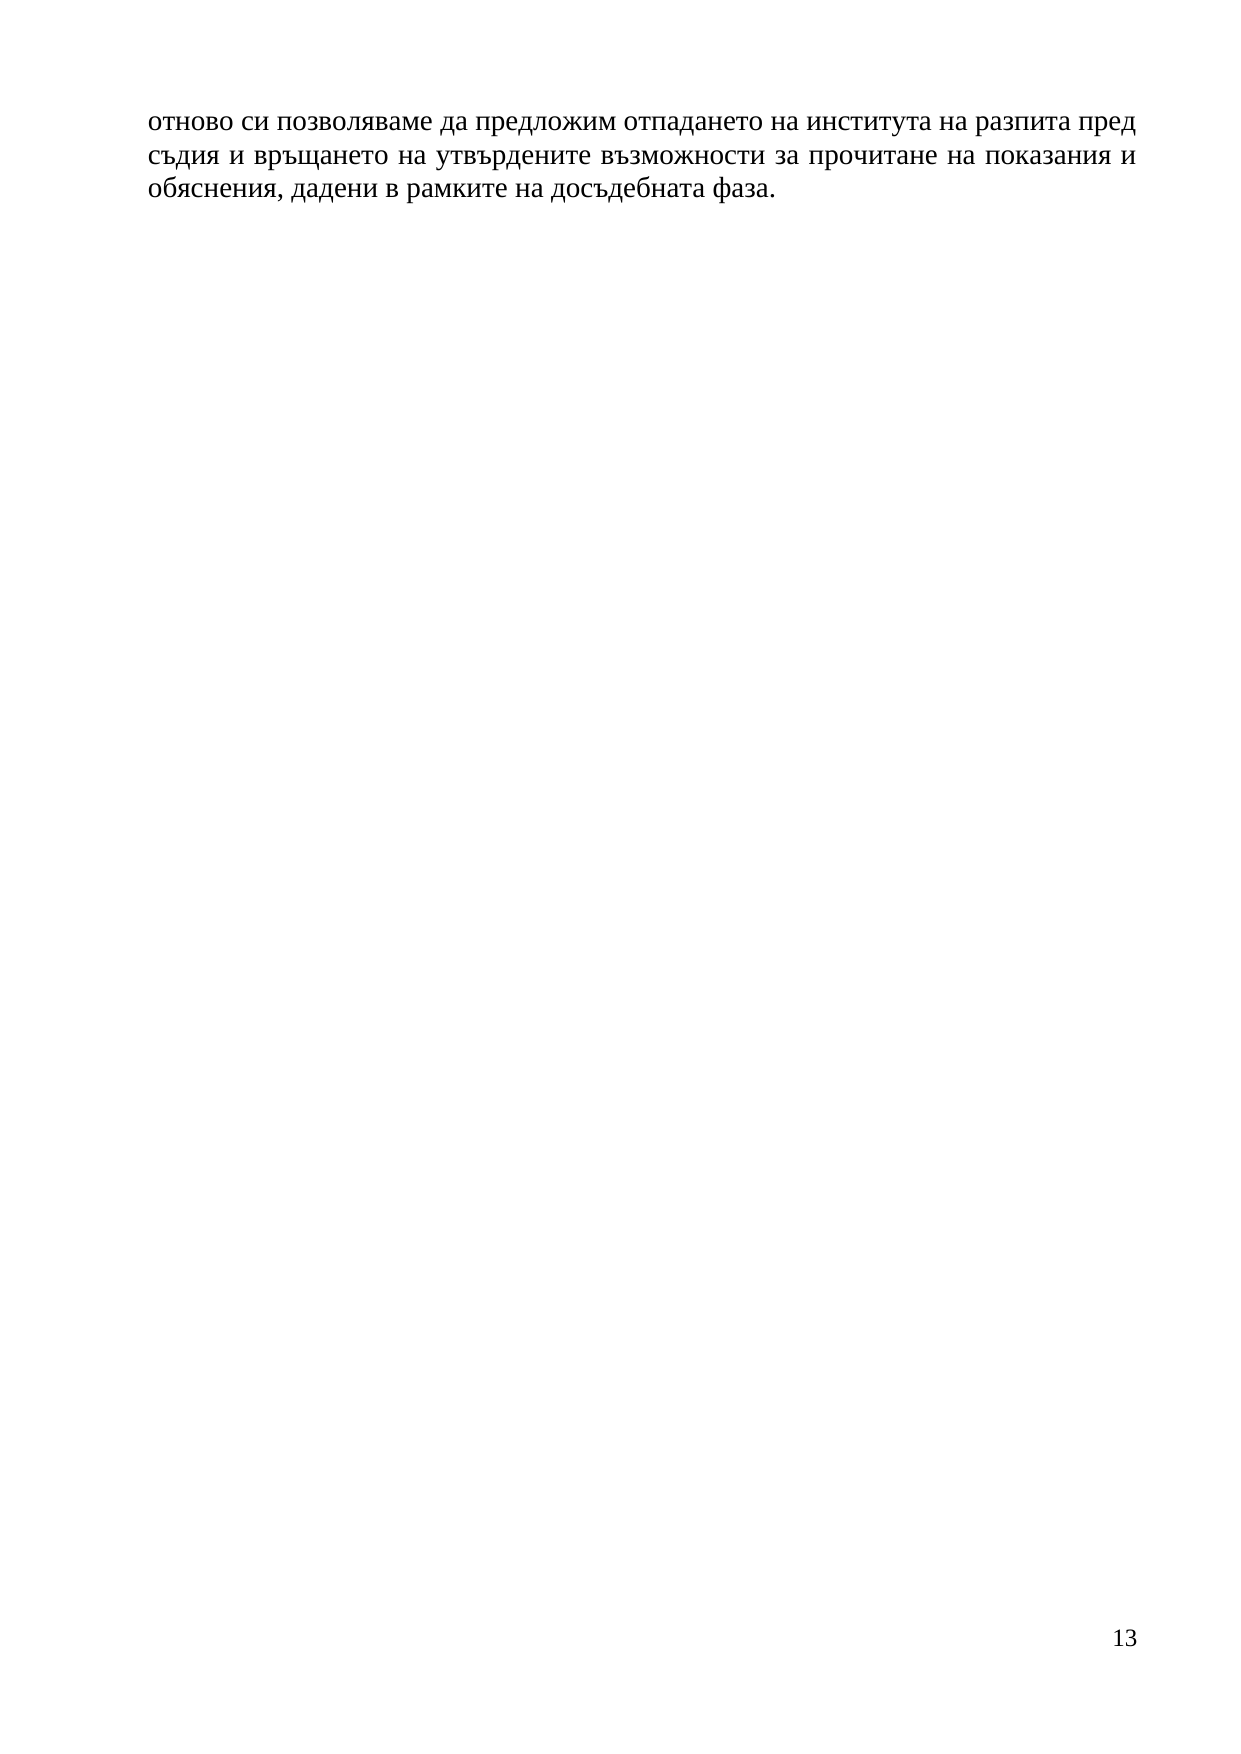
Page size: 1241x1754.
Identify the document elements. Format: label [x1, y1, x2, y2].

text [148, 103, 1137, 204]
